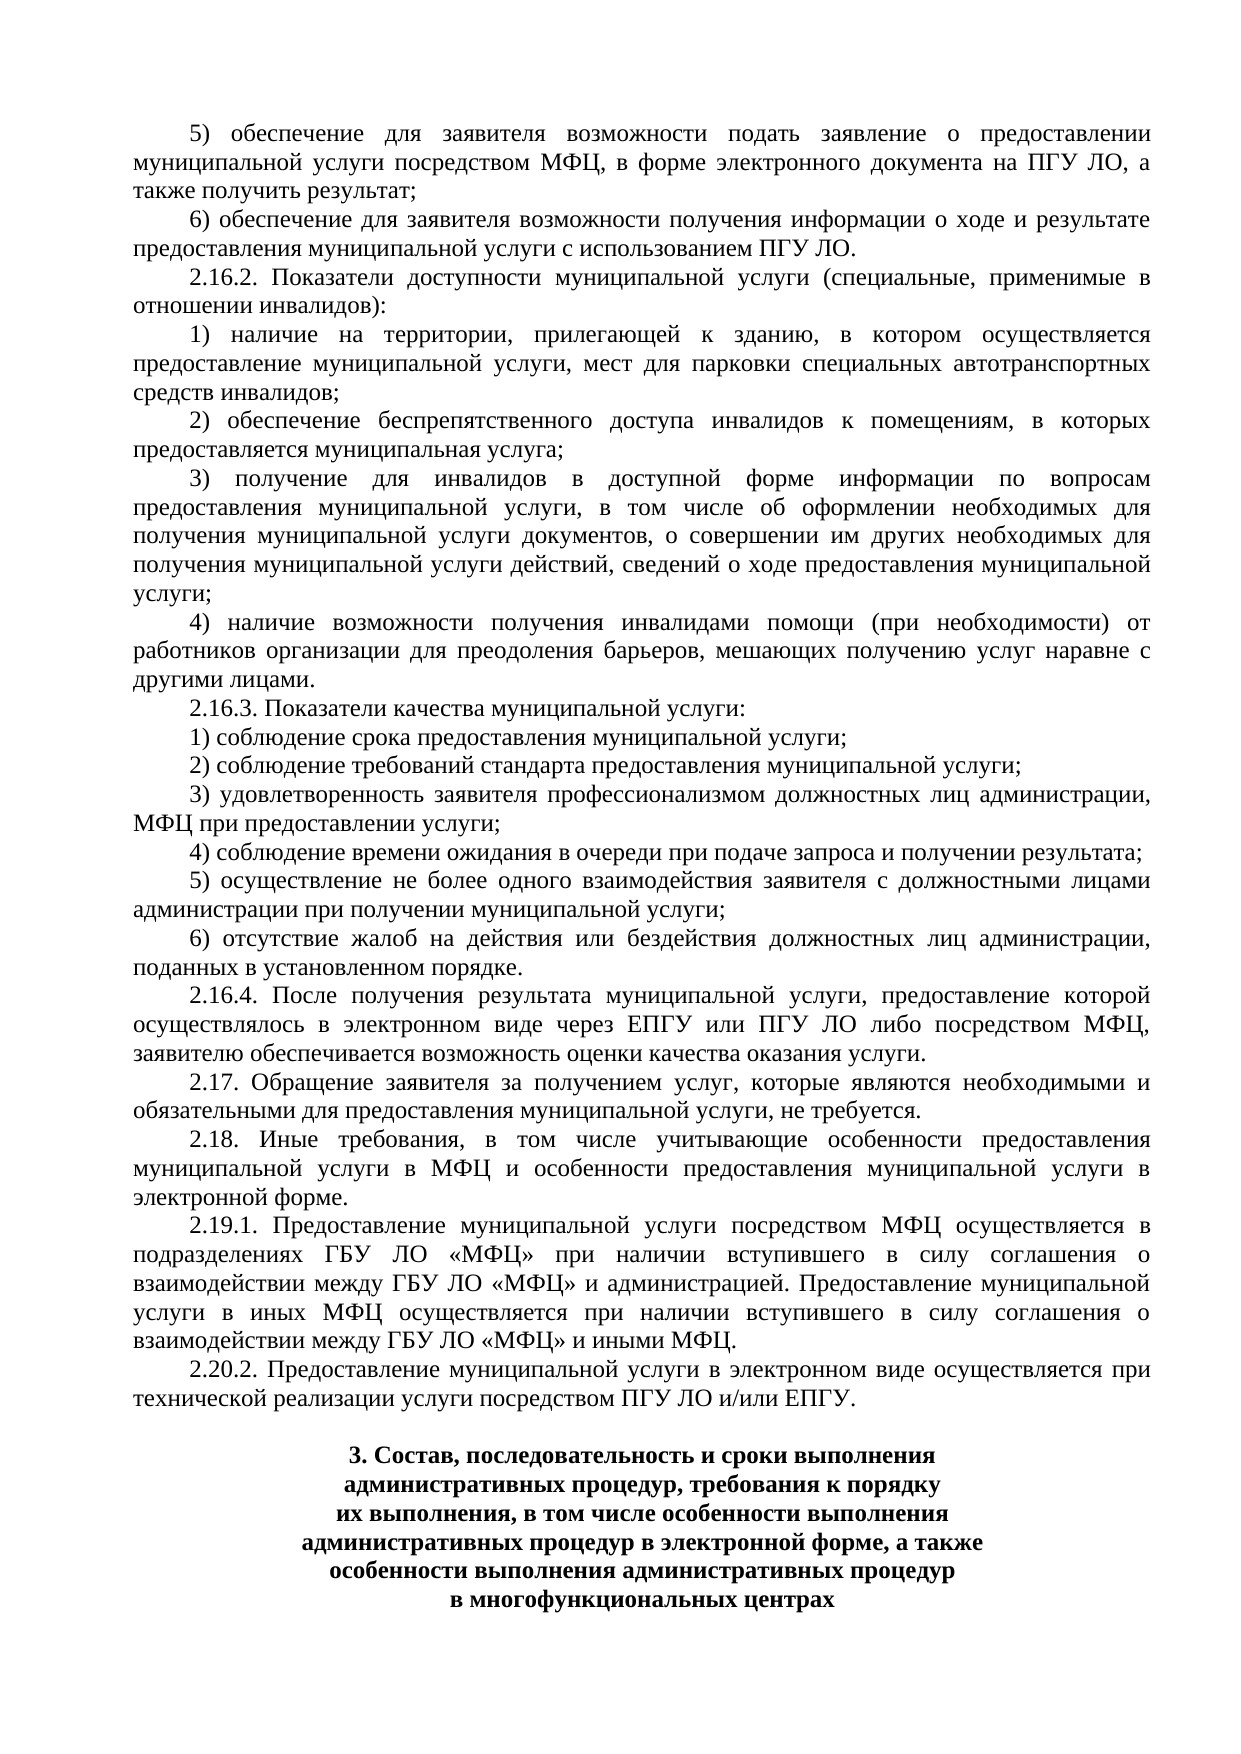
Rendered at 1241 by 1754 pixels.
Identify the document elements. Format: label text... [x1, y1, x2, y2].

text 2) обеспечение беспрепятственного доступа инвалидов к помещениям, в которых предоставляется муниципальная услуга; [133, 406, 1152, 463]
text 2.17. Обращение заявителя за получением услуг, которые являются необходимыми и обязательными для предоставления муниципальной услуги, не требуется. [133, 1067, 1152, 1124]
text их выполнения, в том числе особенности выполнения [133, 1498, 1152, 1527]
text 2) соблюдение требований стандарта предоставления муниципальной услуги; [133, 751, 1152, 779]
text 4) соблюдение времени ожидания в очереди при подаче запроса и получении результата; [133, 837, 1152, 866]
text 6) отсутствие жалоб на действия или бездействия должностных лиц администрации, поданных в установленном порядке. [133, 923, 1152, 981]
text 2.16.4. После получения результата муниципальной услуги, предоставление которой осуществлялось в электронном виде через ЕПГУ или ПГУ ЛО либо посредством МФЦ, заявителю обеспечивается возможность оценки качества оказания услуги. [133, 981, 1152, 1067]
text 2.16.2. Показатели доступности муниципальной услуги (специальные, применимые в отношении инвалидов): [133, 262, 1152, 319]
text 5) обеспечение для заявителя возможности подать заявление о предоставлении муниципальной услуги посредством МФЦ, в форме электронного документа на ПГУ ЛО, а также получить результат; [133, 118, 1152, 204]
text в многофункциональных центрах [133, 1584, 1152, 1613]
text 2.18. Иные требования, в том числе учитывающие особенности предоставления муниципальной услуги в МФЦ и особенности предоставления муниципальной услуги в электронной форме. [133, 1124, 1152, 1211]
text 3) удовлетворенность заявителя профессионализмом должностных лиц администрации, МФЦ при предоставлении услуги; [133, 779, 1152, 837]
text административных процедур, требования к порядку [133, 1469, 1152, 1498]
text 4) наличие возможности получения инвалидами помощи (при необходимости) от работников организации для преодоления барьеров, мешающих получению услуг наравне с другими лицами. [133, 607, 1152, 693]
text 1) соблюдение срока предоставления муниципальной услуги; [133, 722, 1152, 751]
text 2.19.1. Предоставление муниципальной услуги посредством МФЦ осуществляется в подразделениях ГБУ ЛО «МФЦ» при наличии вступившего в силу соглашения о взаимодействии между ГБУ ЛО «МФЦ» и администрацией. Предоставление муниципальной услуги в иных МФЦ осуществляется при наличии вступившего в силу соглашения о взаимодействии между ГБУ ЛО «МФЦ» и иными МФЦ. [133, 1211, 1152, 1354]
text 3) получение для инвалидов в доступной форме информации по вопросам предоставления муниципальной услуги, в том числе об оформлении необходимых для получения муниципальной услуги документов, о совершении им других необходимых для получения муниципальной услуги действий, сведений о ходе предоставления муниципальной услуги; [133, 463, 1152, 607]
text 2.16.3. Показатели качества муниципальной услуги: [133, 693, 1152, 722]
text 1) наличие на территории, прилегающей к зданию, в котором осуществляется предоставление муниципальной услуги, мест для парковки специальных автотранспортных средств инвалидов; [133, 319, 1152, 406]
text 6) обеспечение для заявителя возможности получения информации о ходе и результате предоставления муниципальной услуги с использованием ПГУ ЛО. [133, 204, 1152, 262]
text административных процедур в электронной форме, а также [133, 1527, 1152, 1556]
text 2.20.2. Предоставление муниципальной услуги в электронном виде осуществляется при технической реализации услуги посредством ПГУ ЛО и/или ЕПГУ. [133, 1354, 1152, 1412]
text 3. Состав, последовательность и сроки выполнения [133, 1441, 1152, 1469]
text особенности выполнения административных процедур [133, 1556, 1152, 1584]
text 5) осуществление не более одного взаимодействия заявителя с должностными лицами администрации при получении муниципальной услуги; [133, 866, 1152, 923]
